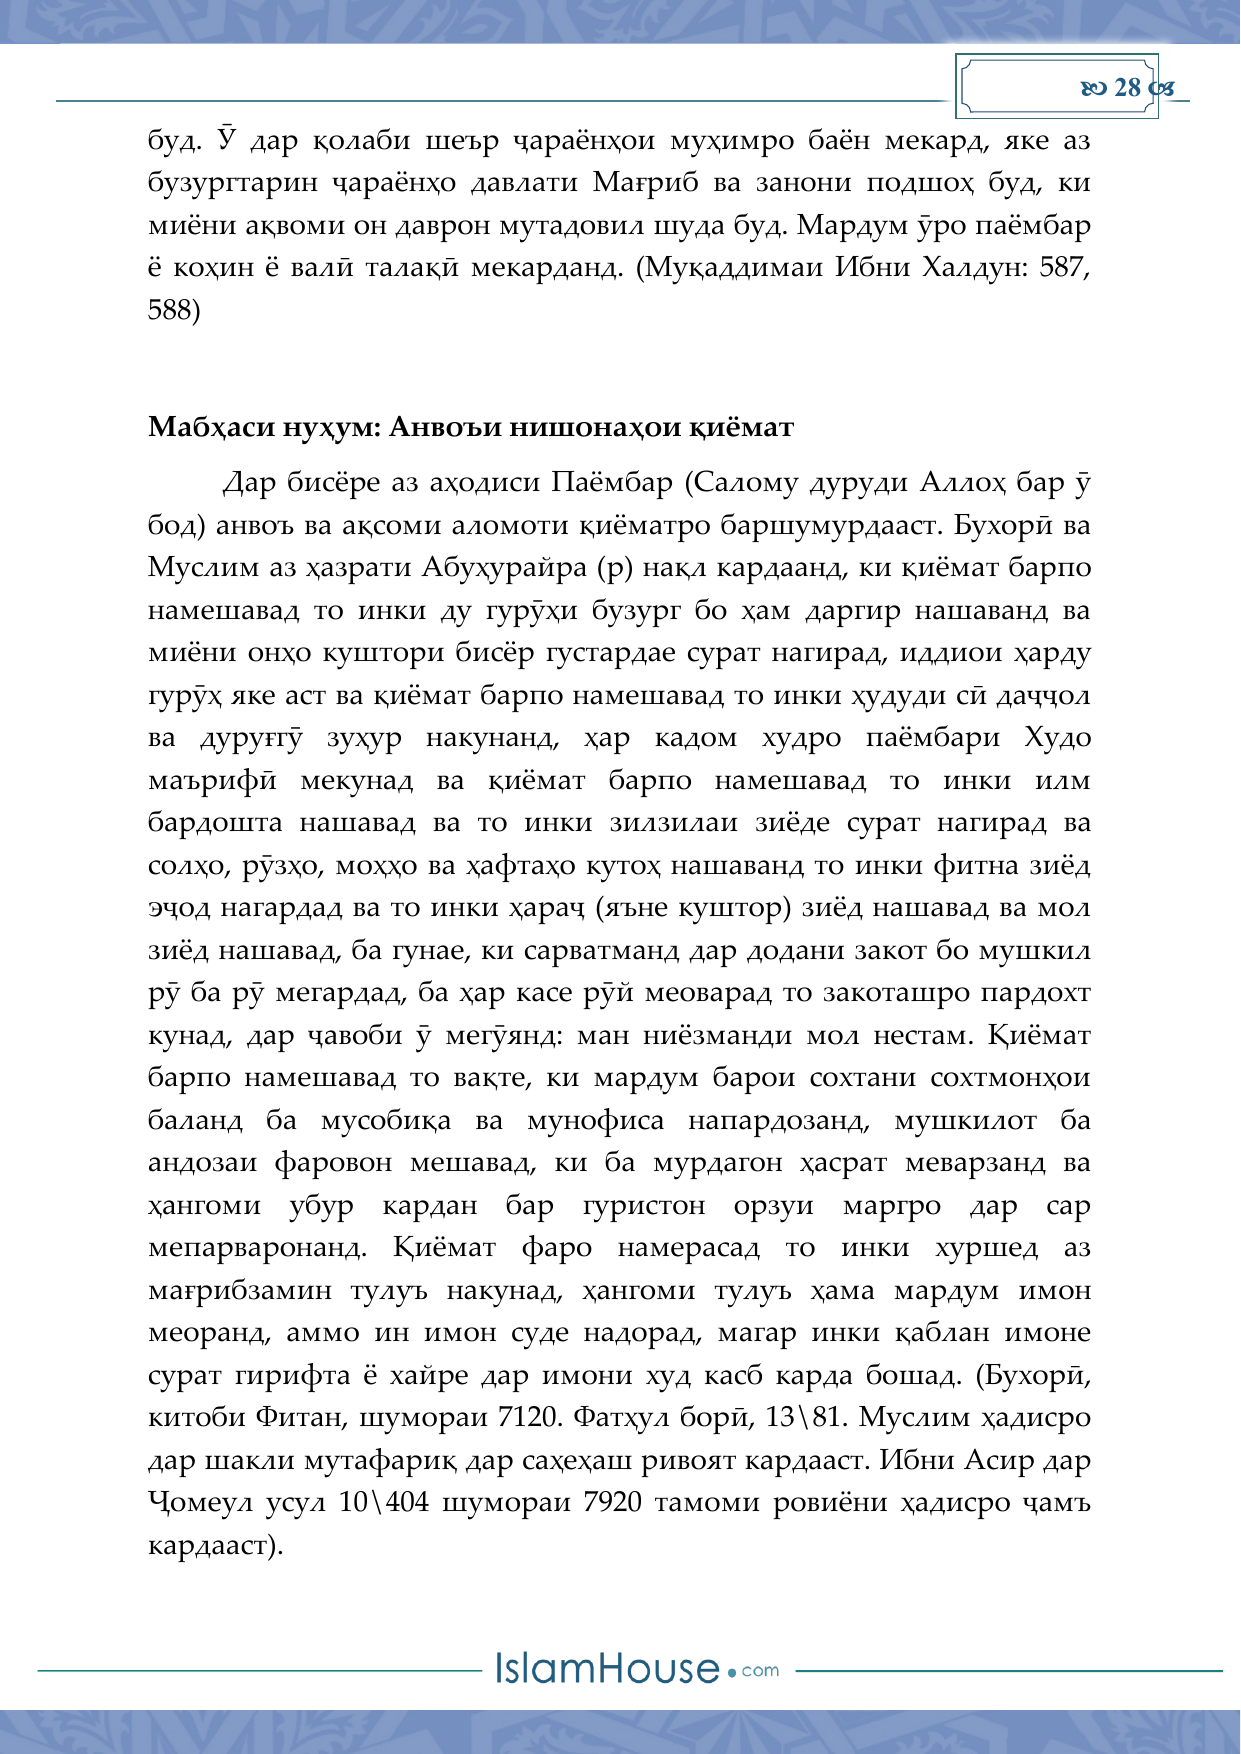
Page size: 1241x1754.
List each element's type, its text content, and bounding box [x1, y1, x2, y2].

text Мабҳаси нуҳум: Анвоъи нишонаҳои қиёмат [148, 406, 1092, 445]
text Дар бисёре аз аҳодиси Паёмбар (Салому дуруди Аллоҳ бар ӯ бод) анвоъ ва ақсоми аломоти қиёматро баршумурдааст. Бухорӣ ва Муслим аз ҳазрати Абуҳурайра (р) нақл кардаанд, ки қиёмат барпо намешавад то инки ду гурӯҳи бузург бо ҳам даргир нашаванд ва миёни онҳо куштори бисёр густардае сурат нагирад, иддиои ҳарду гурӯҳ яке аст ва қиёмат барпо намешавад то инки ҳудуди сӣ даҷҷол ва дуруғгӯ зуҳур накунанд, ҳар кадом худро паёмбари Худо маърифӣ мекунад ва қиёмат барпо намешавад то инки илм бардошта нашавад ва то инки зилзилаи зиёде сурат нагирад ва солҳо, рӯзҳо, моҳҳо ва ҳафтаҳо кутоҳ нашаванд то инки фитна зиёд эҷод нагардад ва то инки ҳараҷ (яъне куштор) зиёд нашавад ва мол зиёд нашавад, ба гунае, ки сарватманд дар додани закот бо мушкил рӯ ба рӯ мегардад, ба ҳар касе рӯй меоварад то закоташро пардохт кунад, дар ҷавоби ӯ мегӯянд: ман ниёзманди мол нестам. Қиёмат барпо намешавад то вақте, ки мардум барои сохтани сохтмонҳои баланд ба мусобиқа ва мунофиса напардозанд, мушкилот ба андозаи фаровон мешавад, ки ба мурдагон ҳасрат меварзанд ва ҳангоми убур кардан бар гуристон орзуи маргро дар сар мепарваронанд. Қиёмат фаро намерасад то инки хуршед аз мағрибзамин тулуъ накунад, ҳангоми тулуъ ҳама мардум имон меоранд, аммо ин имон суде надорад, магар инки қаблан имоне сурат гирифта ё хайре дар имони худ касб карда бошад. (Бухорӣ, китоби Фитан, шумораи 7120. Фатҳул борӣ, 13\81. Муслим ҳадисро дар шакли мутафариқ дар саҳеҳаш ривоят кардааст. Ибни Асир дар Ҷомеул усул 10\404 шумораи 7920 тамоми ровиёни ҳадисро ҷамъ кардааст). [148, 461, 1092, 1562]
picture [28, 1645, 483, 1691]
picture [487, 1646, 1224, 1691]
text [148, 118, 1092, 327]
